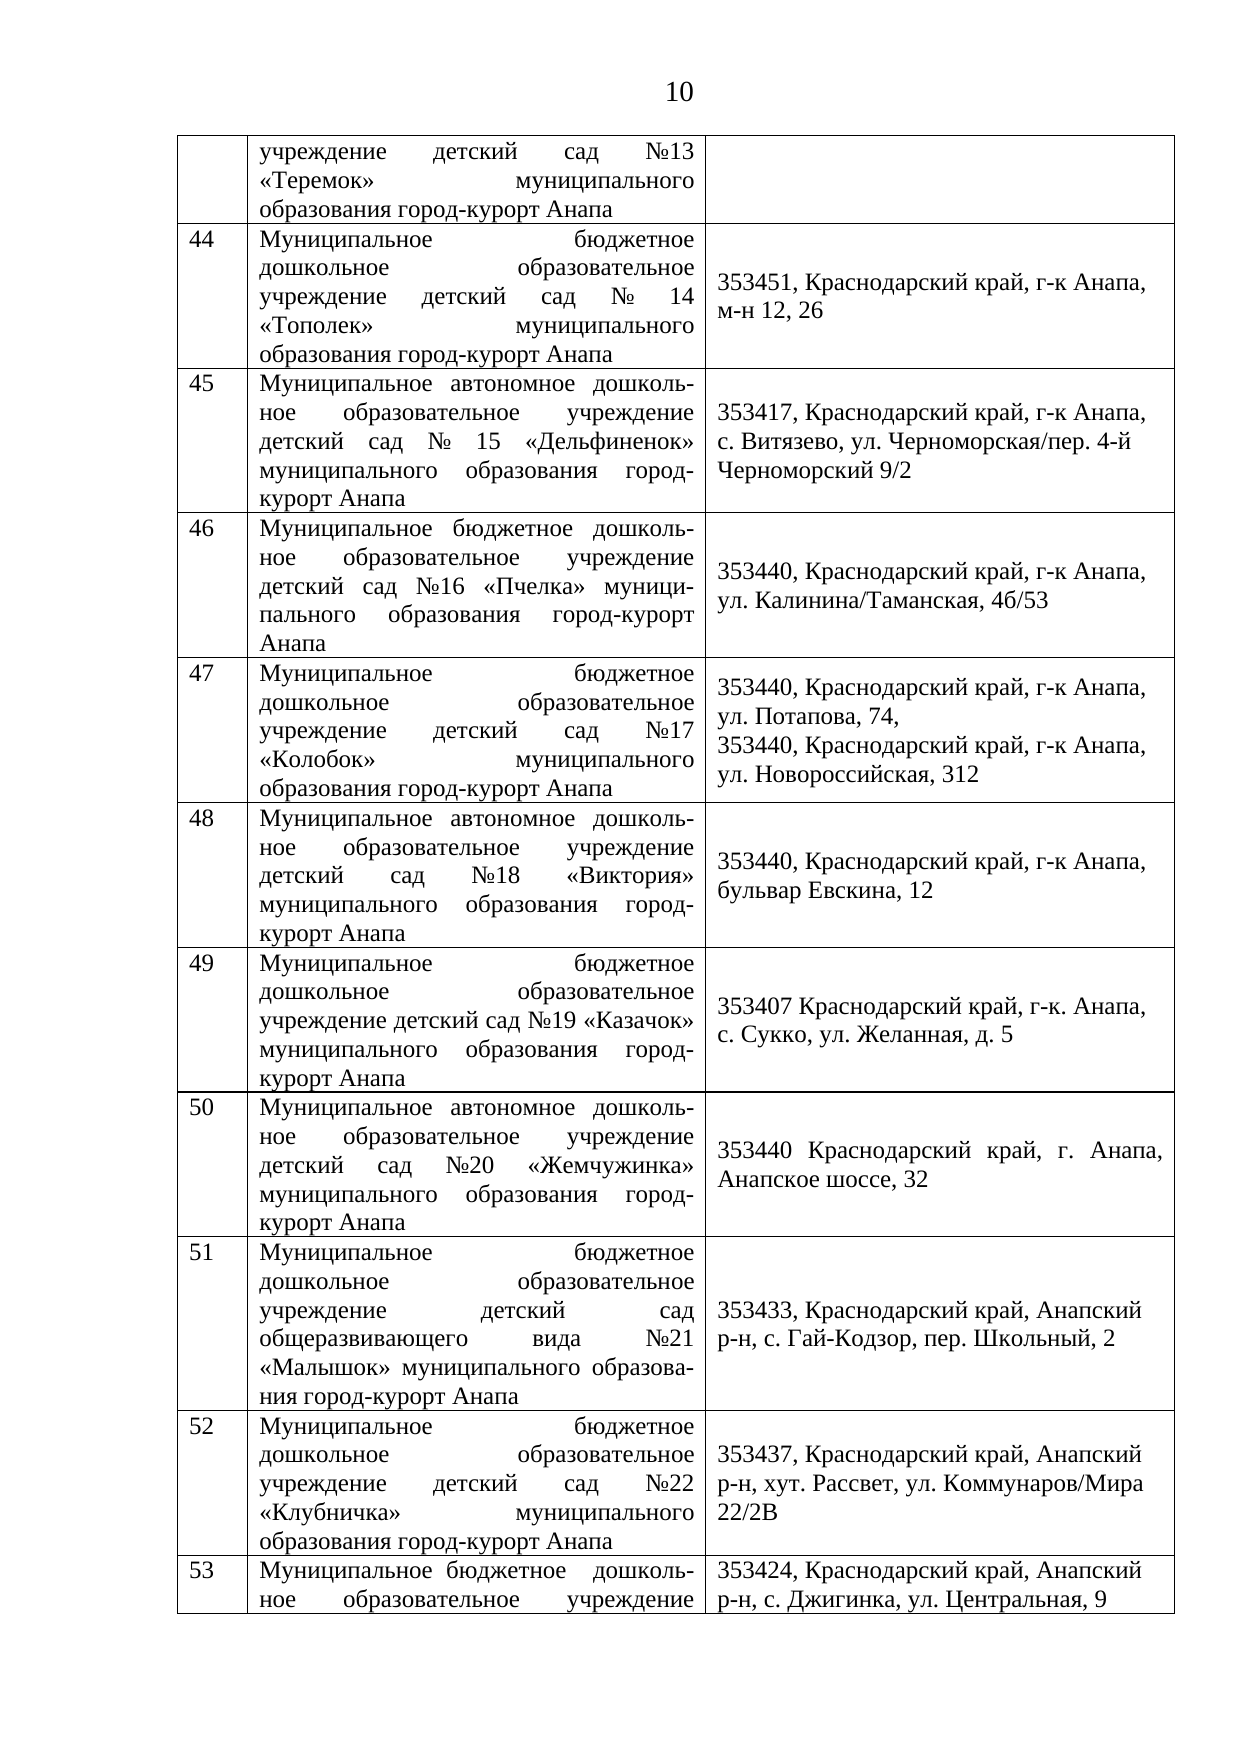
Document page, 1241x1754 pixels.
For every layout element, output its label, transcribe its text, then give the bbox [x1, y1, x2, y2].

table_cell 353440, Краснодарский край, г-к Анапа, ул. Потапова, 74, 353440, Краснодарский край, г-к Анапа, ул. Новороссийская, 312 [706, 658, 1174, 802]
table_cell 51 [178, 1237, 247, 1410]
table_cell 353440, Краснодарский край, г-к Анапа, ул. Калинина/Таманская, 4б/53 [706, 513, 1174, 657]
table_cell 353437, Краснодарский край, Анапский р-н, хут. Рассвет, ул. Коммунаров/Мира 22/2В [706, 1411, 1174, 1554]
table_cell 53 [178, 1556, 247, 1613]
table_cell Муниципальное бюджетное дошколь-ное образовательное учреждение детский сад №16 «Пчелка» муници-пального образования город-курорт Анапа [248, 513, 705, 657]
table_cell Муниципальное бюджетное дошкольное образовательное учреждение детский сад №17 «Колобок» муниципального образования город-курорт Анапа [248, 658, 705, 802]
table_cell 45 [178, 369, 247, 512]
table_cell 353451, Краснодарский край, г-к Анапа, м-н 12, 26 [706, 224, 1174, 367]
table_cell Муниципальное бюджетное дошкольное образовательное учреждение детский сад № 14 «Тополек» муниципального образования город-курорт Анапа [248, 224, 705, 367]
table_cell Муниципальное бюджетное дошкольное образовательное учреждение детский сад №22 «Клубничка» муниципального образования город-курорт Анапа [248, 1411, 705, 1554]
table_cell 50 [178, 1093, 247, 1236]
table_cell Муниципальное автономное дошколь-ное образовательное учреждение детский сад №20 «Жемчужинка» муниципального образования город-курорт Анапа [248, 1093, 705, 1236]
table_cell 52 [178, 1411, 247, 1554]
table_cell Муниципальное автономное дошколь-ное образовательное учреждение детский сад № 15 «Дельфиненок» муниципального образования город-курорт Анапа [248, 369, 705, 512]
table_cell 353440, Краснодарский край, г-к Анапа, бульвар Евскина, 12 [706, 803, 1174, 947]
table_cell 353407 Краснодарский край, г-к. Анапа, с. Сукко, ул. Желанная, д. 5 [706, 948, 1174, 1091]
table_cell 43 [178, 136, 247, 223]
table_cell 47 [178, 658, 247, 802]
table_cell 353417, Краснодарский край, г-к Анапа, с. Витязево, ул. Черноморская/пер. 4-й Черноморский 9/2 [706, 369, 1174, 512]
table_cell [706, 136, 1174, 223]
table_cell 48 [178, 803, 247, 947]
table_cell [248, 1556, 705, 1613]
table_cell 46 [178, 513, 247, 657]
table_cell Муниципальное бюджетное дошкольное образовательное учреждение детский сад общеразвивающего вида №21 «Малышок» муниципального образова-ния город-курорт Анапа [248, 1237, 705, 1410]
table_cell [706, 1556, 1174, 1613]
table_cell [248, 136, 705, 223]
table_cell 49 [178, 948, 247, 1091]
table_cell 353433, Краснодарский край, Анапский р-н, с. Гай-Кодзор, пер. Школьный, 2 [706, 1237, 1174, 1410]
table_cell 44 [178, 224, 247, 367]
table_cell 353440 Краснодарский край, г. Анапа, Анапское шоссе, 32 [706, 1093, 1174, 1236]
table_cell Муниципальное автономное дошколь-ное образовательное учреждение детский сад №18 «Виктория» муниципального образования город-курорт Анапа [248, 803, 705, 947]
table_cell Муниципальное бюджетное дошкольное образовательное учреждение детский сад №19 «Казачок» муниципального образования город-курорт Анапа [248, 948, 705, 1091]
